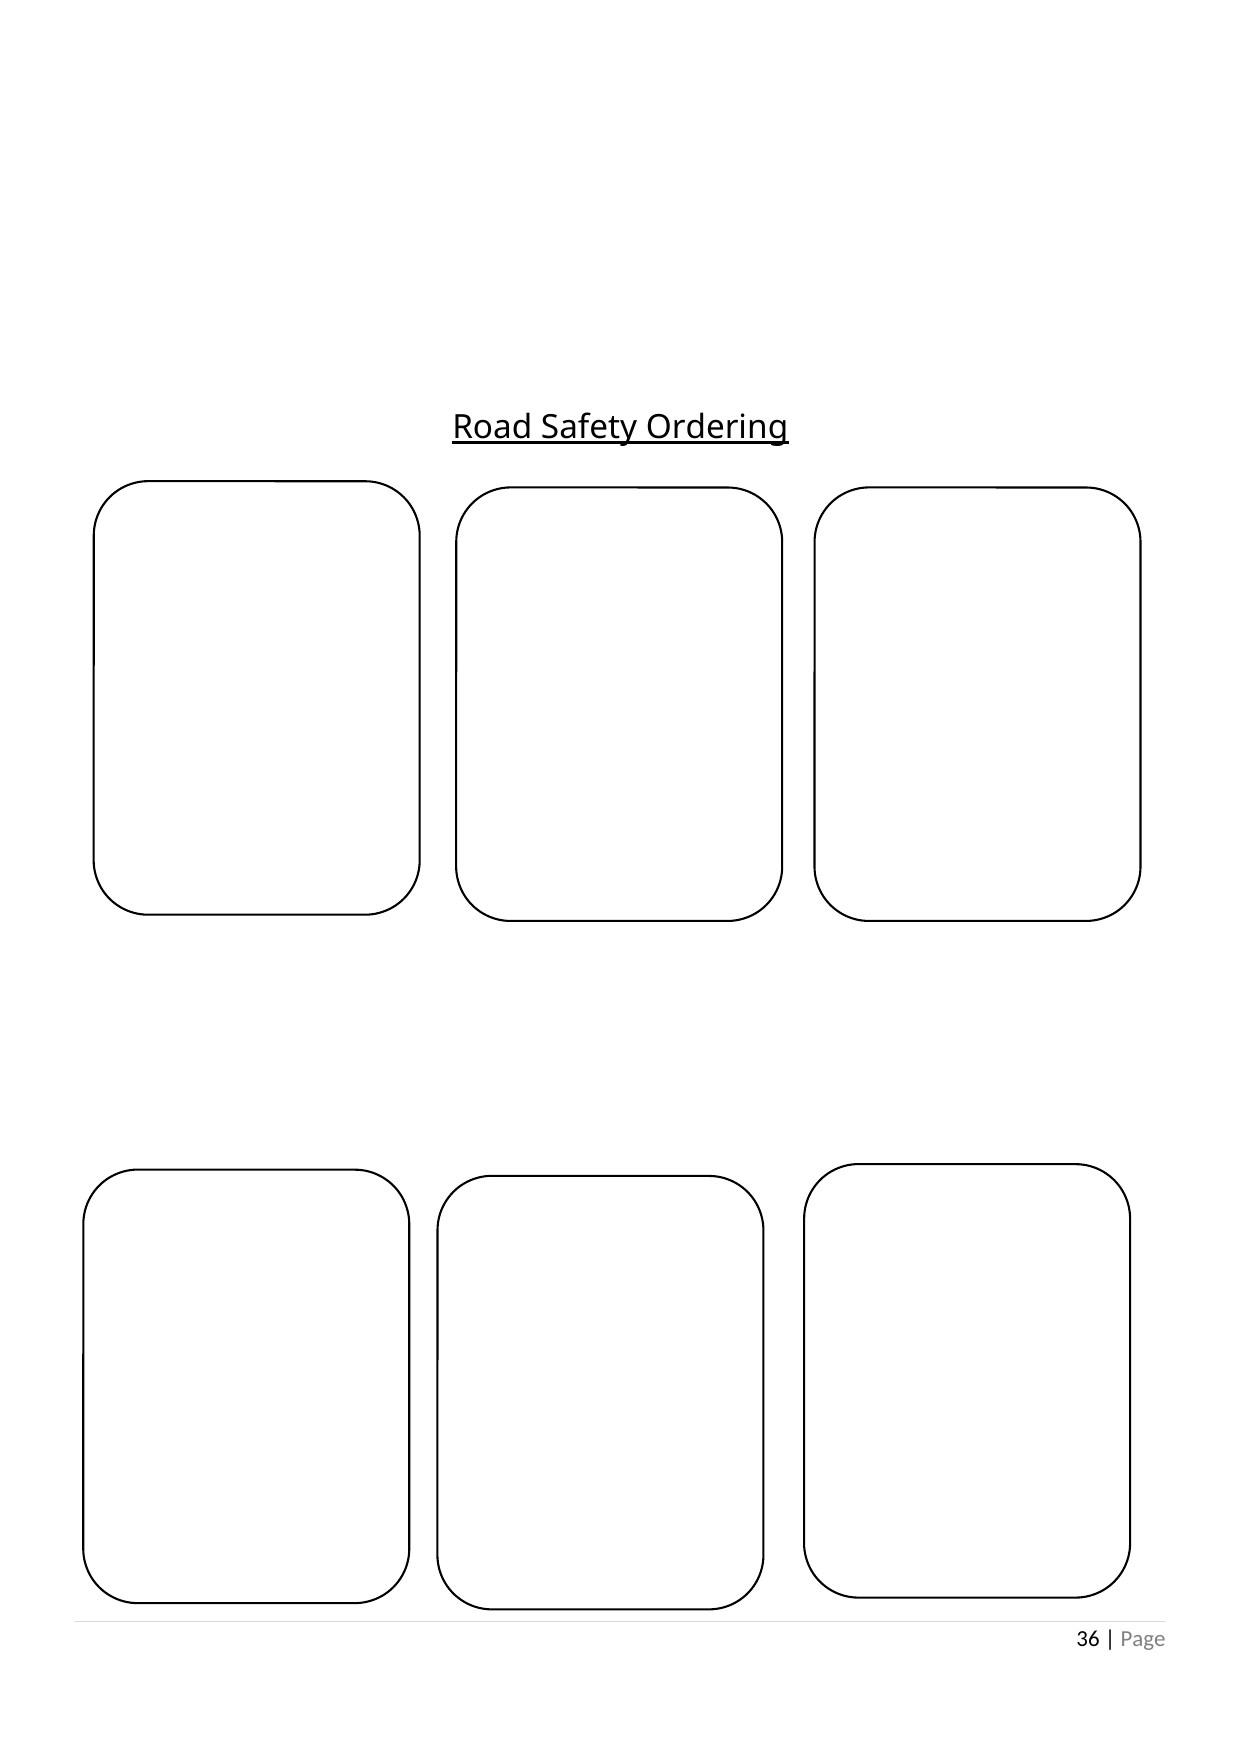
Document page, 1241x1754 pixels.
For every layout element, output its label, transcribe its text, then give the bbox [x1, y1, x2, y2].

text Road Safety Ordering [75, 403, 1165, 448]
